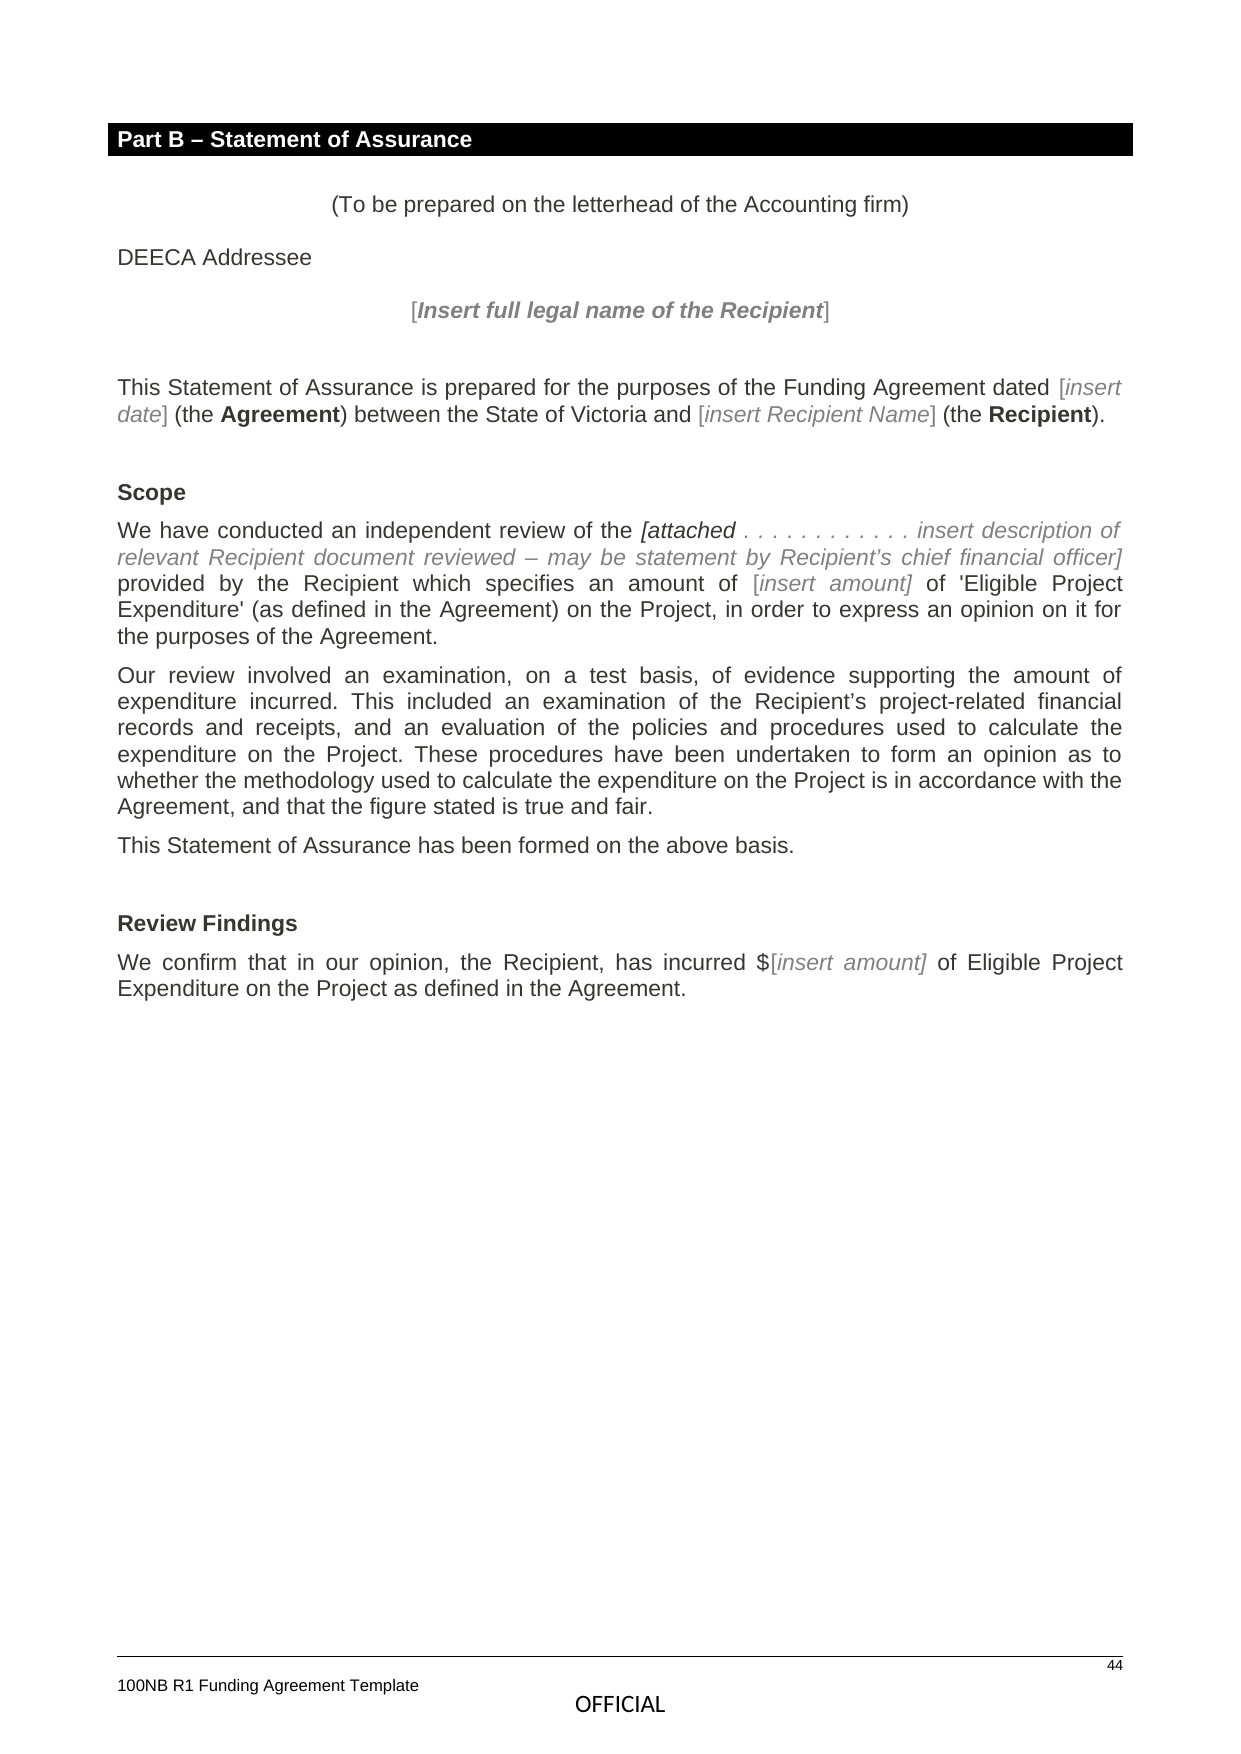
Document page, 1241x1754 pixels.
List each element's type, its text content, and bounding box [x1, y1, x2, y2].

text Part B – Statement of Assurance [109, 124, 1132, 155]
text Our review involved an examination, on a test basis, of evidence supporting the amount of expenditure incurred. This included an examination of the Recipient’s project-related financial records and receipts, and an evaluation of the policies and procedures used to calculate the expenditure on the Project. These procedures have been undertaken to form an opinion as to whether the methodology used to calculate the expenditure on the Project is in accordance with the Agreement, and that the figure stated is true and fair. [117, 662, 1123, 820]
text This Statement of Assurance is prepared for the purposes of the Funding Agreement dated [insert date] (the Agreement) between the State of Victoria and [insert Recipient Name] (the Recipient). [117, 374, 1123, 427]
text DEECA Addressee [117, 244, 1123, 270]
text We confirm that in our opinion, the Recipient, has incurred $[insert amount] of Eligible Project Expenditure on the Project as defined in the Agreement. [117, 949, 1123, 1001]
text Review Findings [117, 910, 1123, 936]
text [Insert full legal name of the Recipient] [117, 297, 1123, 323]
text This Statement of Assurance has been formed on the above basis. [117, 832, 1123, 858]
text We have conducted an independent review of the [attached . . . . . . . . . . . . insert description of relevant Recipient document reviewed – may be statement by Recipient’s chief financial officer] provided by the Recipient which specifies an amount of [insert amount] of 'Eligible Project Expenditure' (as defined in the Agreement) on the Project, in order to express an opinion on it for the purposes of the Agreement. [117, 517, 1123, 649]
text Scope [117, 478, 1123, 505]
text (To be prepared on the letterhead of the Accounting firm) [117, 191, 1123, 218]
